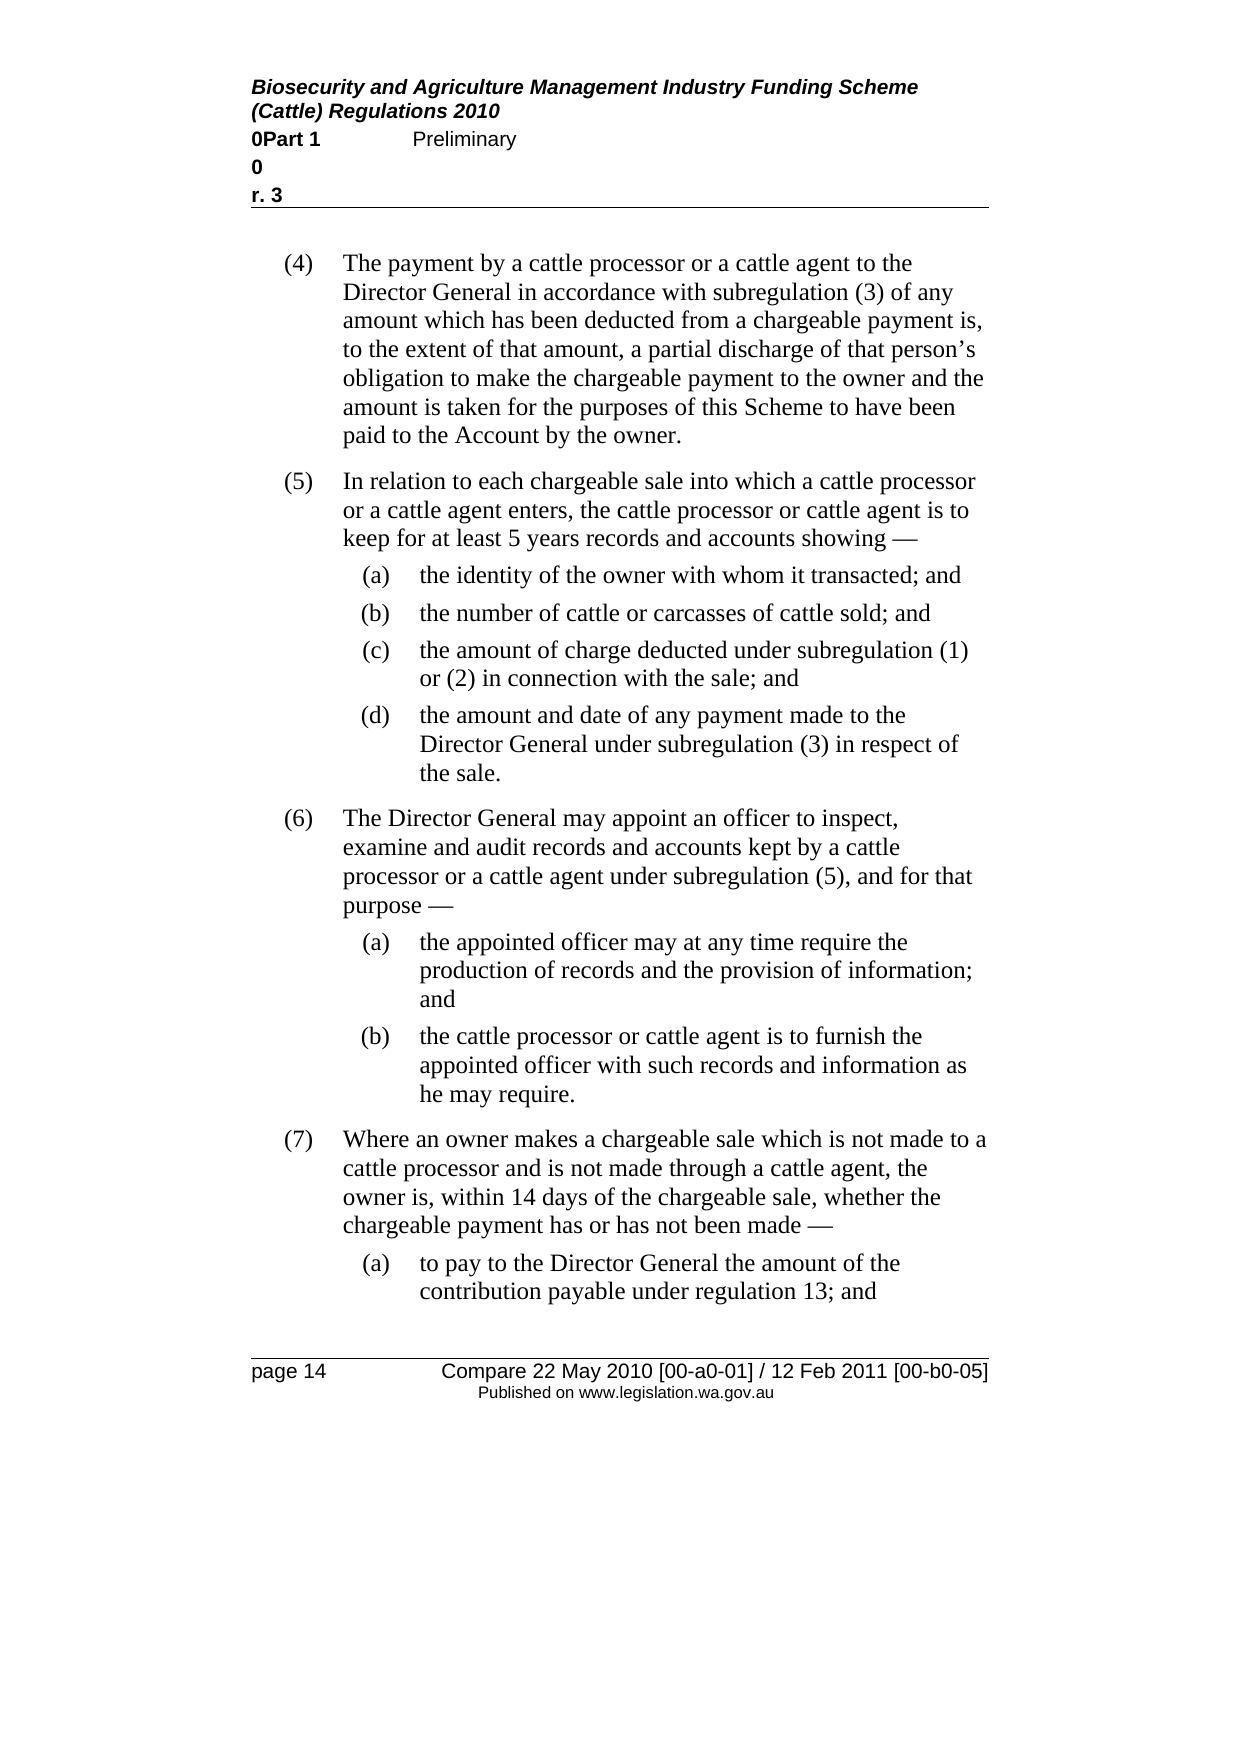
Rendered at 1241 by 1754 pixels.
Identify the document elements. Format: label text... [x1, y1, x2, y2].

text (c) the amount of charge deducted under subregulation (1) or (2) in connection with the sale; and [251, 635, 989, 692]
text (a) the identity of the owner with whom it transacted; and [251, 561, 989, 589]
text (b) the number of cattle or carcasses of cattle sold; and [251, 598, 989, 626]
text (a) the appointed officer may at any time require the production of records and the provision of information; and [251, 927, 989, 1013]
text (6) The Director General may appoint an officer to inspect, examine and audit records and accounts kept by a cattle processor or a cattle agent under subregulation (5), and for that purpose — [251, 803, 989, 918]
text (4) The payment by a cattle processor or a cattle agent to the Director General in accordance with subregulation (3) of any amount which has been deducted from a chargeable payment is, to the extent of that amount, a partial discharge of that person’s obligation to make the chargeable payment to the owner and the amount is taken for the purposes of this Scheme to have been paid to the Account by the owner. [251, 248, 989, 449]
text (b) the cattle processor or cattle agent is to furnish the appointed officer with such records and information as he may require. [251, 1021, 989, 1108]
text (d) the amount and date of any payment made to the Director General under subregulation (3) in respect of the sale. [251, 701, 989, 787]
text (7) Where an owner makes a chargeable sale which is not made to a cattle processor and is not made through a cattle agent, the owner is, within 14 days of the chargeable sale, whether the chargeable payment has or has not been made — [251, 1124, 989, 1239]
text (a) to pay to the Director General the amount of the contribution payable under regulation 13; and [251, 1248, 989, 1305]
text (5) In relation to each chargeable sale into which a cattle processor or a cattle agent enters, the cattle processor or cattle agent is to keep for at least 5 years records and accounts showing — [251, 466, 989, 552]
